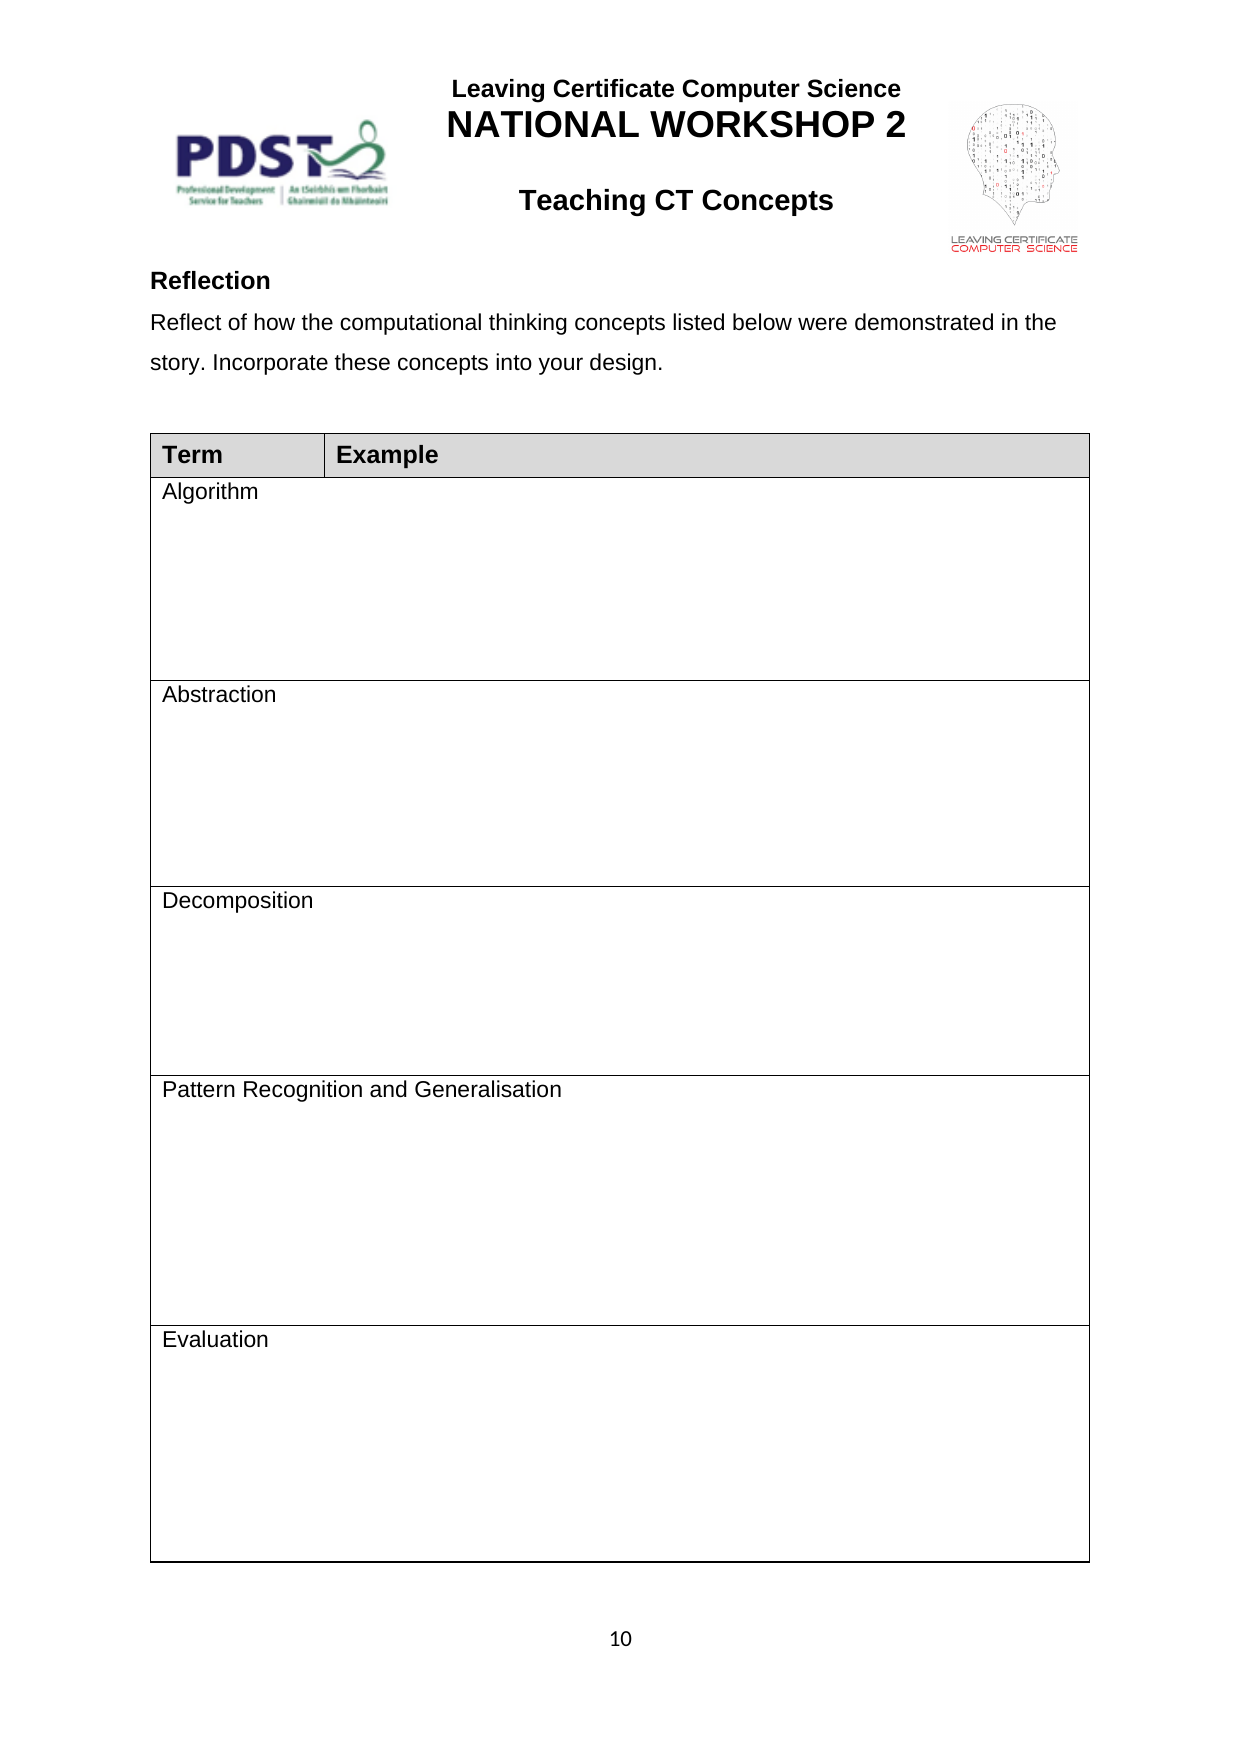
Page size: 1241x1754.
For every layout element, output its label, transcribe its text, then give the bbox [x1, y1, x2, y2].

table_cell Evaluation [151, 1326, 1089, 1561]
table_cell Algorithm [151, 478, 1089, 680]
table_cell Pattern Recognition and Generalisation [151, 1076, 1089, 1325]
text Reflect of how the computational thinking concepts listed below were demonstrated in the story. Incorporate these concepts into your design. [150, 309, 1090, 375]
table_cell Decomposition [151, 887, 1089, 1075]
picture [161, 113, 410, 214]
table_header Example [325, 434, 1089, 477]
table_cell Abstraction [151, 681, 1089, 886]
text Reflection [150, 266, 1090, 295]
table_header Term [151, 434, 324, 477]
picture [948, 101, 1078, 254]
